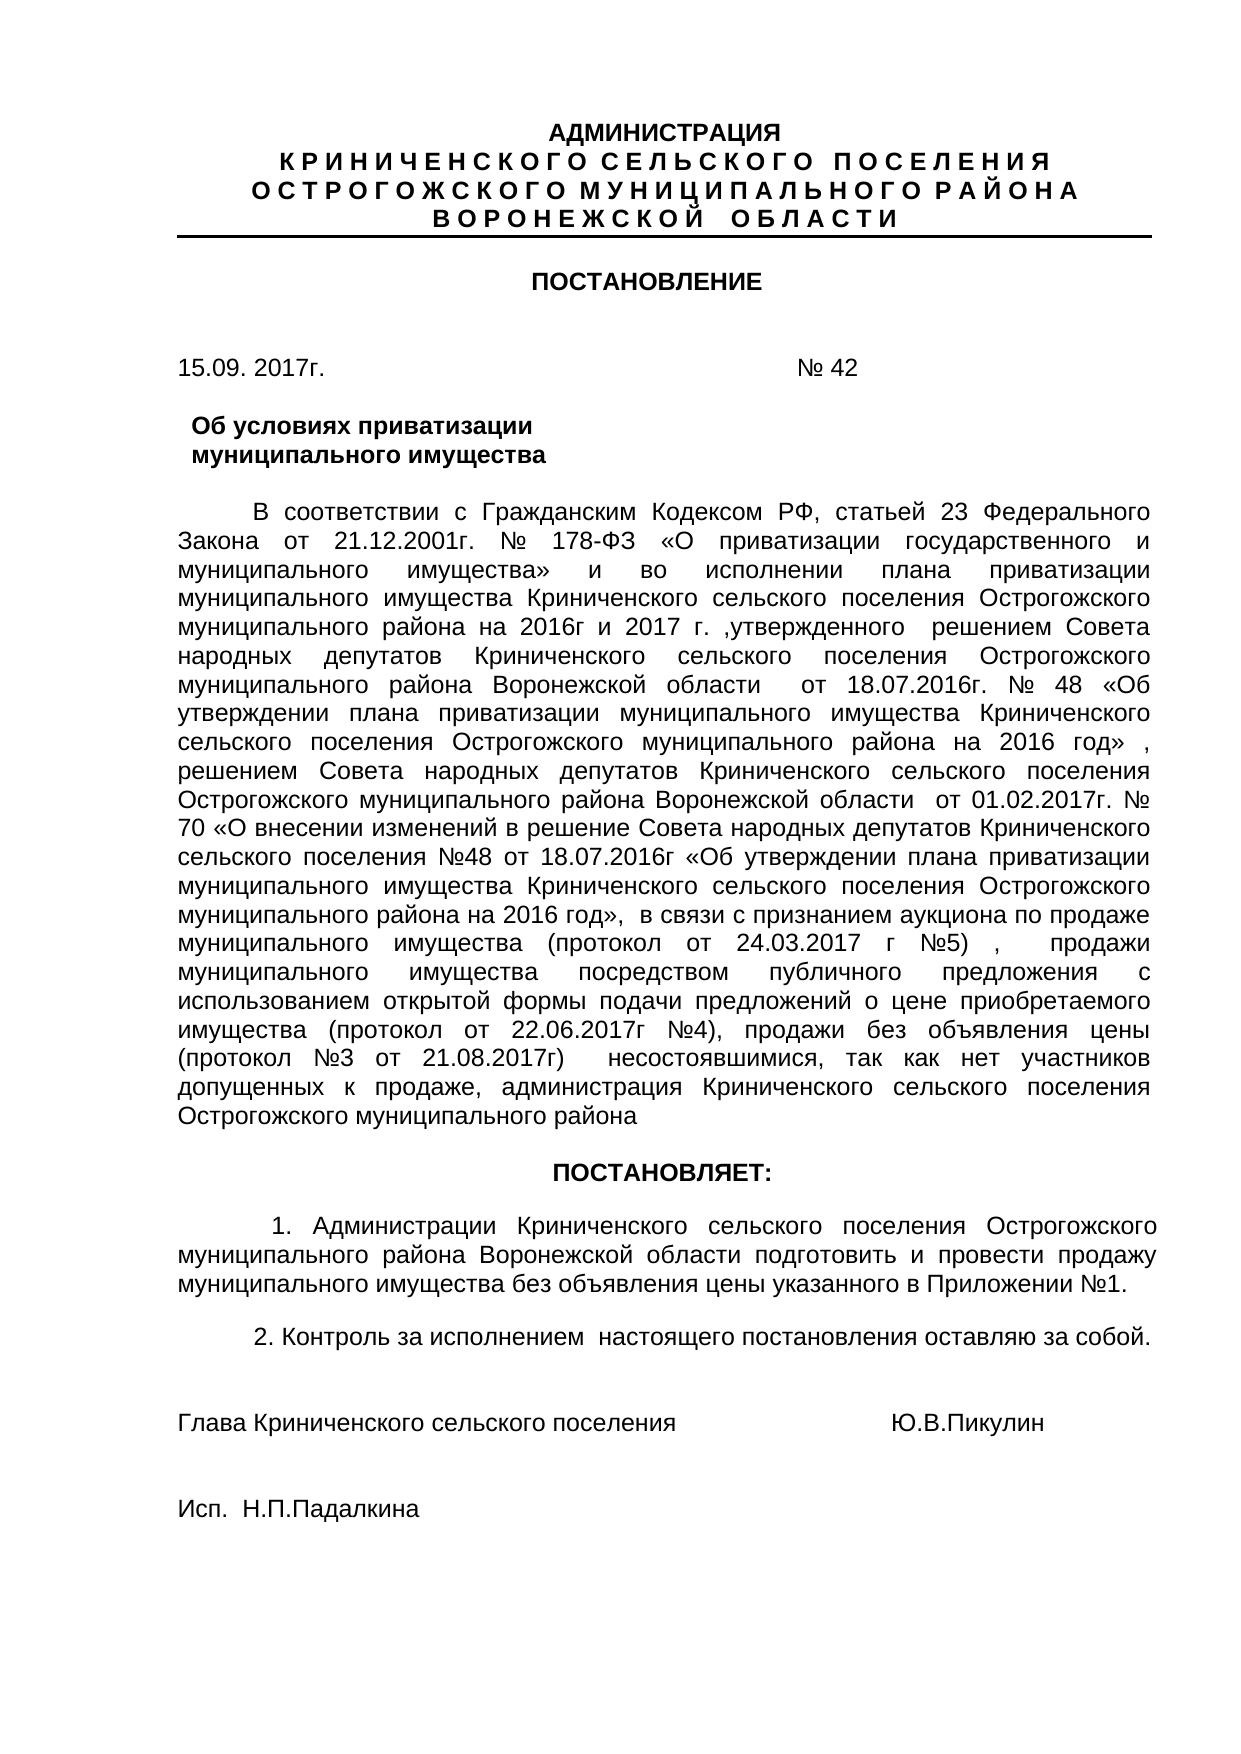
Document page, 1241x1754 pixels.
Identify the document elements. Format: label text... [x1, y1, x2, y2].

text О С Т Р О Г О Ж С К О Г О М У Н И Ц И П А Л Ь Н О Г О Р А Й О Н А [177, 176, 1152, 204]
text В О Р О Н Е Ж С К О Й О Б Л А С Т И [177, 204, 1152, 235]
text 15.09. 2017г. № 42 [177, 353, 1152, 382]
text Об условиях приватизации [177, 411, 1152, 439]
text В соответствии с Гражданским Кодексом РФ, статьей 23 Федерального Закона от 21.12.2001г. № 178-ФЗ «О приватизации государственного и муниципального имущества» и во исполнении плана приватизации муниципального имущества Криниченского сельского поселения Острогожского муниципального района на 2016г и 2017 г. ,утвержденного решением Совета народных депутатов Криниченского сельского поселения Острогожского муниципального района Воронежской области от 18.07.2016г. № 48 «Об утверждении плана приватизации муниципального имущества Криниченского сельского поселения Острогожского муниципального района на 2016 год» , решением Совета народных депутатов Криниченского сельского поселения Острогожского муниципального района Воронежской области от 01.02.2017г. № 70 «О внесении изменений в решение Совета народных депутатов Криниченского сельского поселения №48 от 18.07.2016г «Об утверждении плана приватизации муниципального имущества Криниченского сельского поселения Острогожского муниципального района на 2016 год», в связи с признанием аукциона по продаже муниципального имущества (протокол от 24.03.2017 г №5) , продажи муниципального имущества посредством публичного предложения с использованием открытой формы подачи предложений о цене приобретаемого имущества (протокол от 22.06.2017г №4), продажи без объявления цены (протокол №3 от 21.08.2017г) несостоявшимися, так как нет участников допущенных к продаже, администрация Криниченского сельского поселения Острогожского муниципального района [177, 497, 1152, 1129]
text ПОСТАНОВЛЕНИЕ [177, 267, 1152, 296]
text ПОСТАНОВЛЯЕТ: [177, 1158, 1152, 1187]
text К Р И Н И Ч Е Н С К О Г О С Е Л Ь С К О Г О П О С Е Л Е Н И Я [177, 147, 1152, 176]
text 2. Контроль за исполнением настоящего постановления оставляю за собой. [177, 1321, 1158, 1350]
text муниципального имущества [177, 439, 1152, 468]
text 1. Администрации Криниченского сельского поселения Острогожского муниципального района Воронежской области подготовить и провести продажу муниципального имущества без объявления цены указанного в Приложении №1. [177, 1211, 1158, 1297]
text Исп. Н.П.Падалкина [177, 1494, 1152, 1523]
text Глава Криниченского сельского поселения Ю.В.Пикулин [177, 1408, 1152, 1436]
text АДМИНИСТРАЦИЯ [177, 118, 1152, 147]
